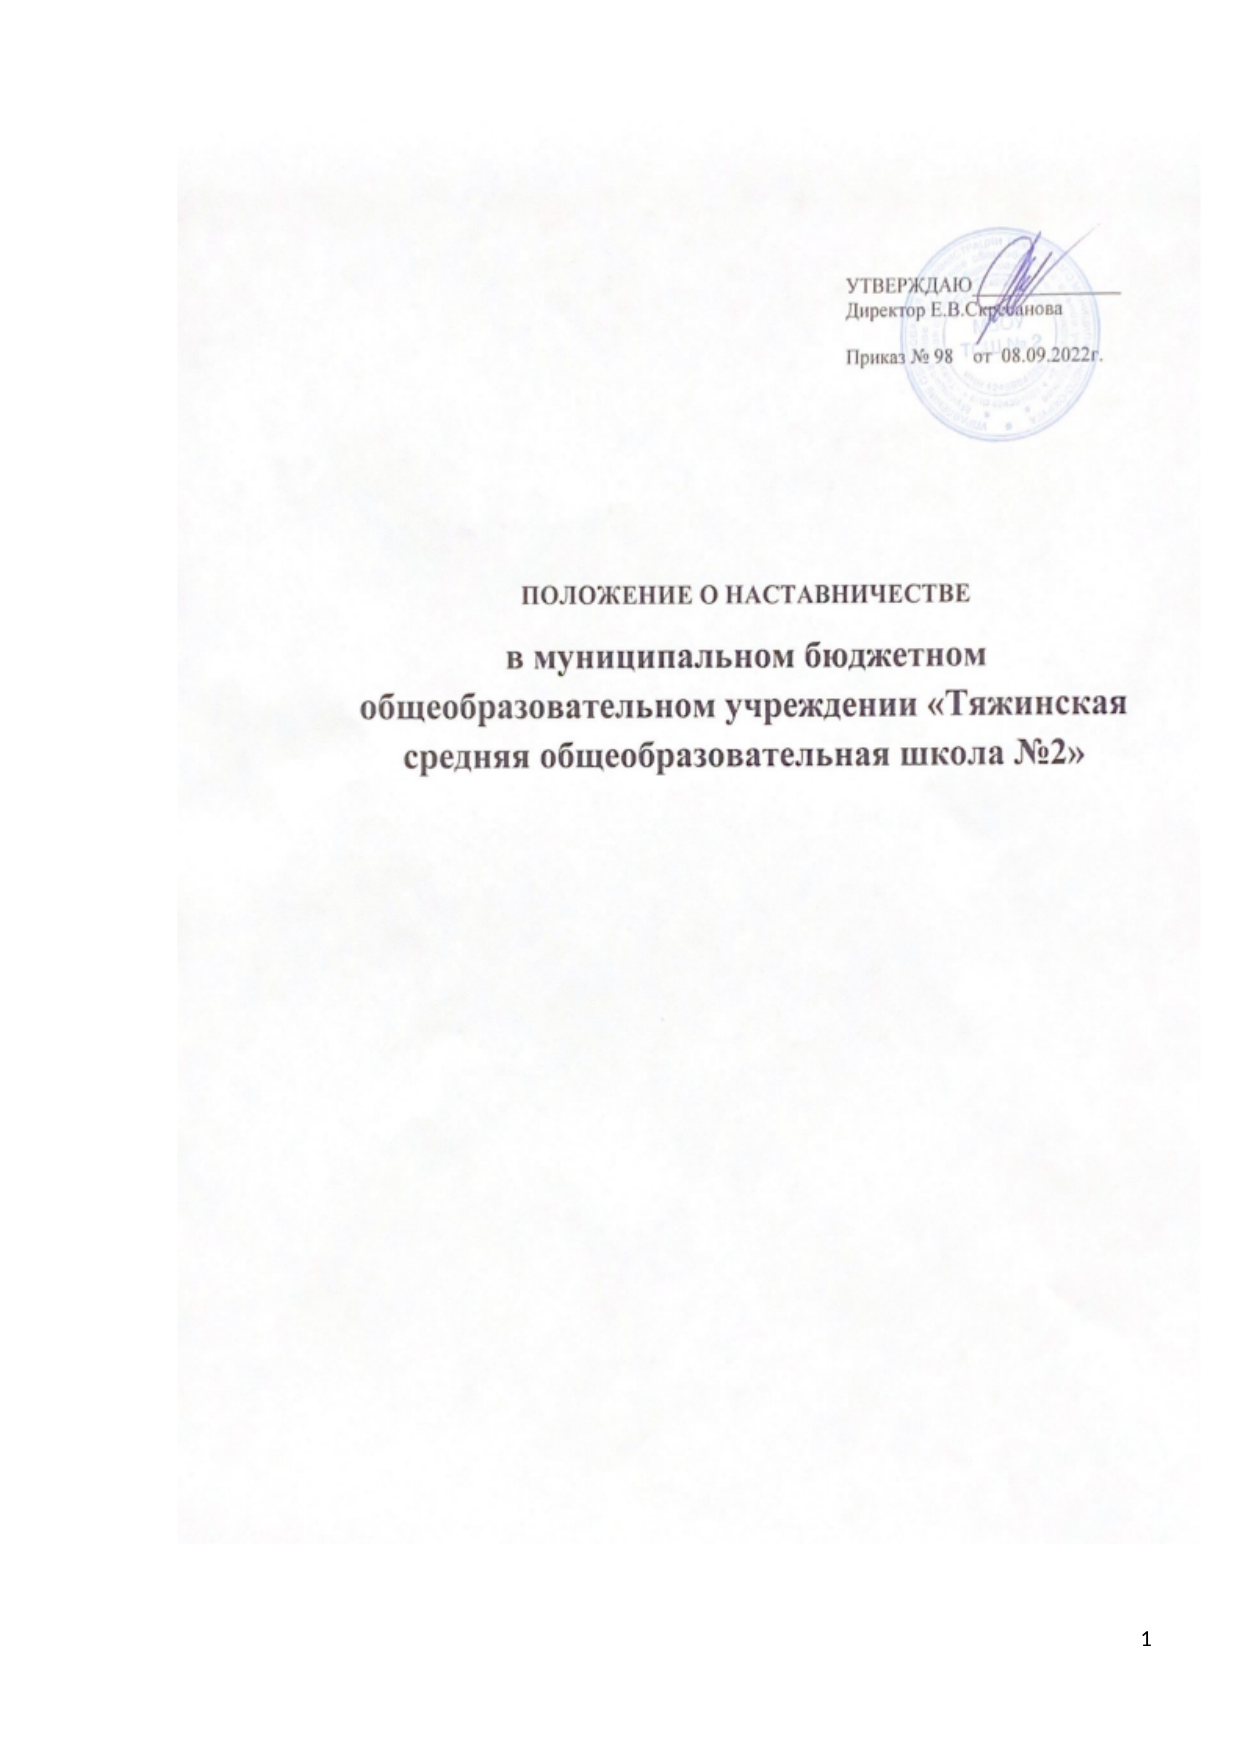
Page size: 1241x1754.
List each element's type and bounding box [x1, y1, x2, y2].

picture [177, 118, 1201, 1544]
